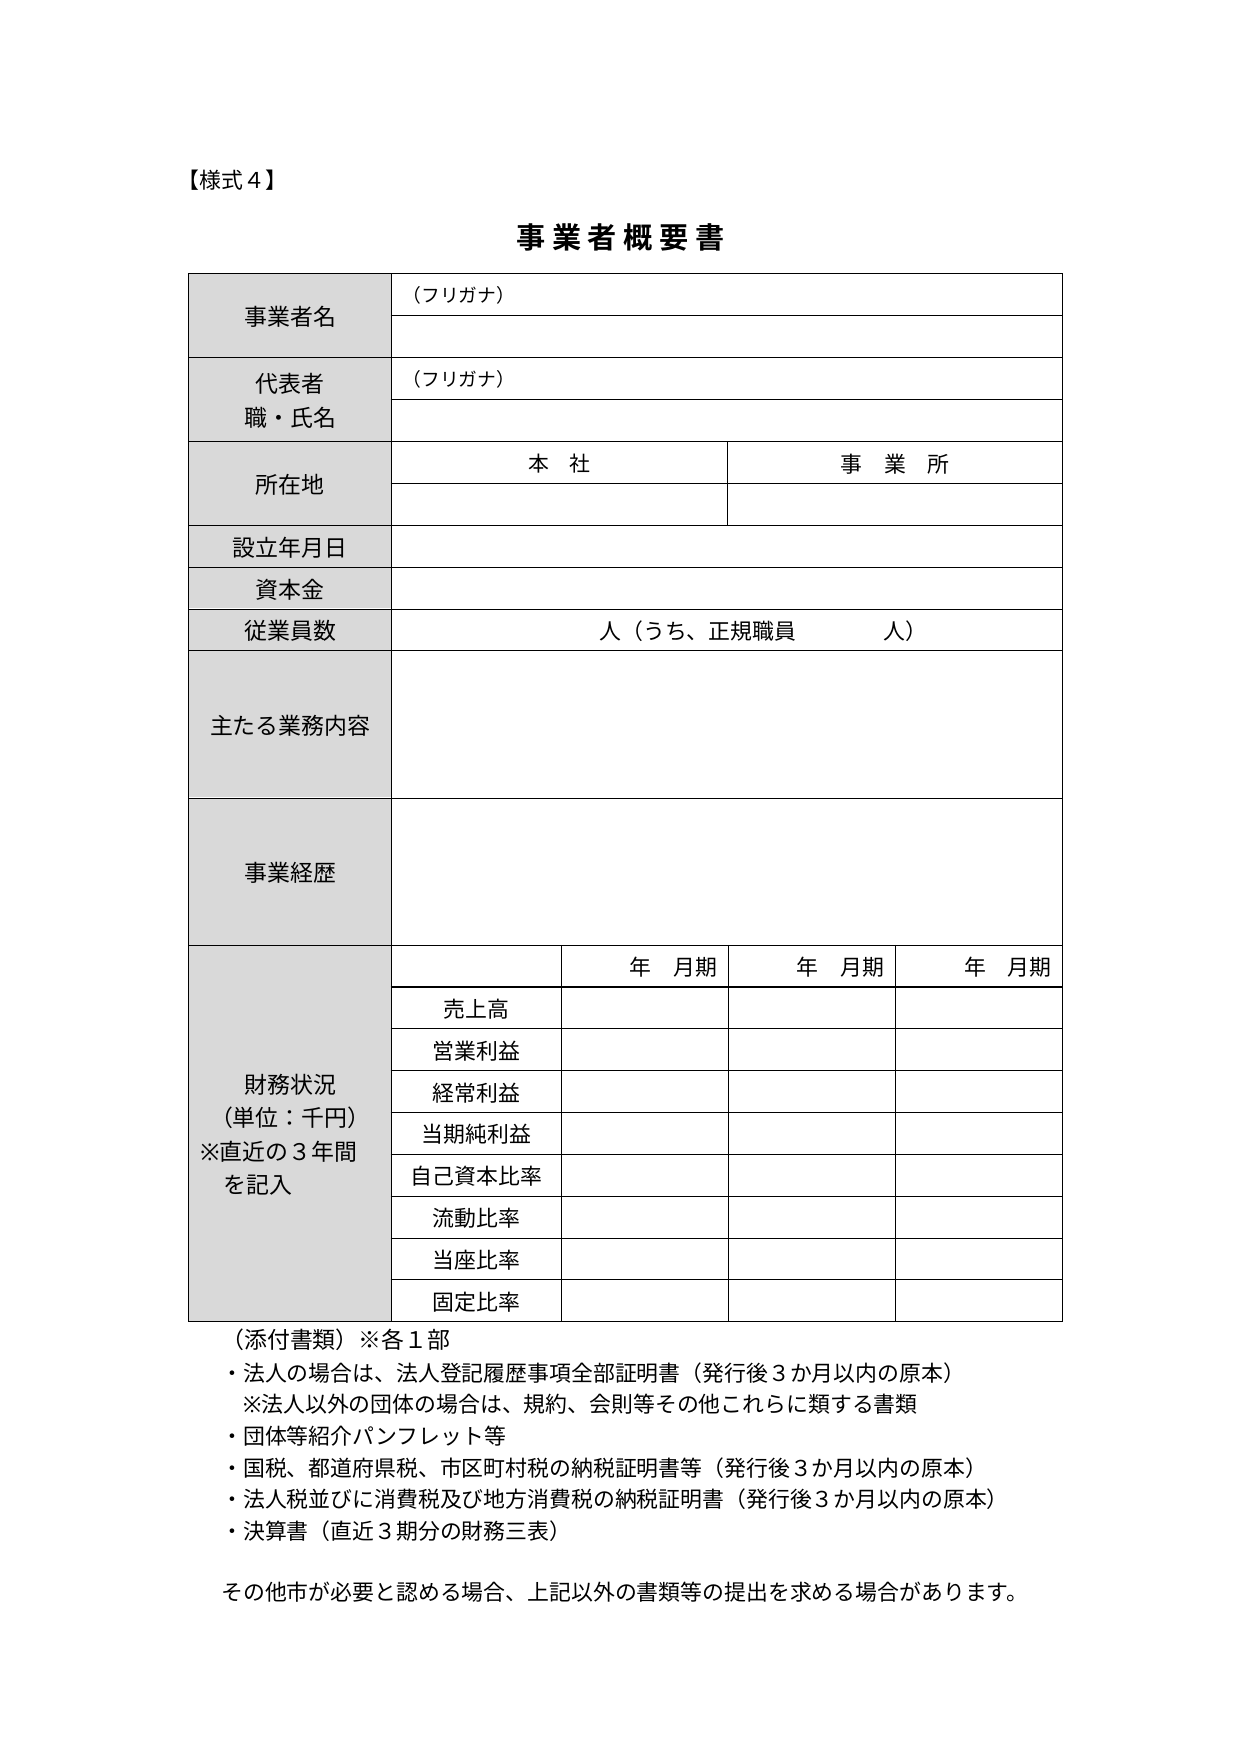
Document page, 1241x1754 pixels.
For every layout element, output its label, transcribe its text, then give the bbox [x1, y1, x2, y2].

text ※法人以外の団体の場合は、規約、会則等その他これらに類する書類 [221, 1387, 1063, 1419]
text ・国税、都道府県税、市区町村税の納税証明書等（発行後３か月以内の原本） [221, 1451, 1063, 1482]
table_cell 当期純利益 [392, 1113, 561, 1154]
table_cell 売上高 [392, 988, 561, 1028]
table_cell 営業利益 [392, 1029, 561, 1070]
text ・決算書（直近３期分の財務三表） [221, 1514, 1063, 1546]
table_header （フリガナ） [392, 274, 1062, 315]
table_cell 事 業 所 [728, 442, 1062, 483]
table_cell 設立年月日 [189, 526, 391, 567]
table_cell [729, 1239, 895, 1279]
table_cell 従業員数 [189, 610, 391, 650]
table_cell 人（うち、正規職員 人） [392, 610, 1062, 650]
table_cell 年 月期 [896, 946, 1062, 986]
table_cell 当座比率 [392, 1239, 561, 1279]
table_cell [896, 988, 1062, 1028]
table_cell 所在地 [189, 442, 391, 525]
table_cell [562, 1280, 728, 1321]
table_cell 代表者 職・氏名 [189, 358, 391, 441]
table_cell [392, 946, 561, 986]
table_cell [562, 1113, 728, 1154]
table_cell [896, 1071, 1062, 1112]
table_cell [729, 1280, 895, 1321]
table_cell 本 社 [392, 442, 727, 483]
text （添付書類）※各１部 [221, 1322, 1063, 1356]
table_cell [896, 1197, 1062, 1237]
table_cell [392, 484, 727, 525]
table_cell [562, 1155, 728, 1196]
table_cell [896, 1239, 1062, 1279]
table_cell [896, 1280, 1062, 1321]
table_cell [562, 1029, 728, 1070]
table_cell [729, 1029, 895, 1070]
text 事 業 者 概 要 書 [177, 198, 1063, 273]
table_cell 資本金 [189, 568, 391, 608]
table_cell （フリガナ） [392, 358, 1062, 399]
text ・団体等紹介パンフレット等 [221, 1419, 1063, 1451]
table_cell [392, 400, 1062, 441]
table_cell 経常利益 [392, 1071, 561, 1112]
table_cell 固定比率 [392, 1280, 561, 1321]
text その他市が必要と認める場合、上記以外の書類等の提出を求める場合があります。 [221, 1575, 1063, 1607]
table_cell [392, 799, 1062, 945]
table_cell [562, 1197, 728, 1237]
table_cell [729, 1155, 895, 1196]
table_cell [729, 1071, 895, 1112]
table_cell [392, 651, 1062, 797]
table_cell [392, 568, 1062, 608]
text 【様式４】 [177, 161, 1063, 198]
text ・法人の場合は、法人登記履歴事項全部証明書（発行後３か月以内の原本） [221, 1356, 1063, 1387]
table_cell [562, 1071, 728, 1112]
table_cell [896, 1155, 1062, 1196]
table_cell [729, 988, 895, 1028]
table_cell 自己資本比率 [392, 1155, 561, 1196]
table_cell [729, 1197, 895, 1237]
table_cell [896, 1113, 1062, 1154]
table_cell 財務状況 （単位：千円） ※直近の３年間 を記入 [189, 946, 391, 1321]
table_cell [392, 316, 1062, 357]
table_cell 事業経歴 [189, 799, 391, 945]
table_cell 流動比率 [392, 1197, 561, 1237]
table_cell 年 月期 [562, 946, 728, 986]
table_cell 主たる業務内容 [189, 651, 391, 797]
table_cell [562, 988, 728, 1028]
text ・法人税並びに消費税及び地方消費税の納税証明書（発行後３か月以内の原本） [221, 1482, 1063, 1514]
table_cell [896, 1029, 1062, 1070]
table_cell [728, 484, 1062, 525]
table_header 事業者名 [189, 274, 391, 357]
table_cell [392, 526, 1062, 567]
table_cell [562, 1239, 728, 1279]
table_cell [729, 1113, 895, 1154]
table_cell 年 月期 [729, 946, 895, 986]
